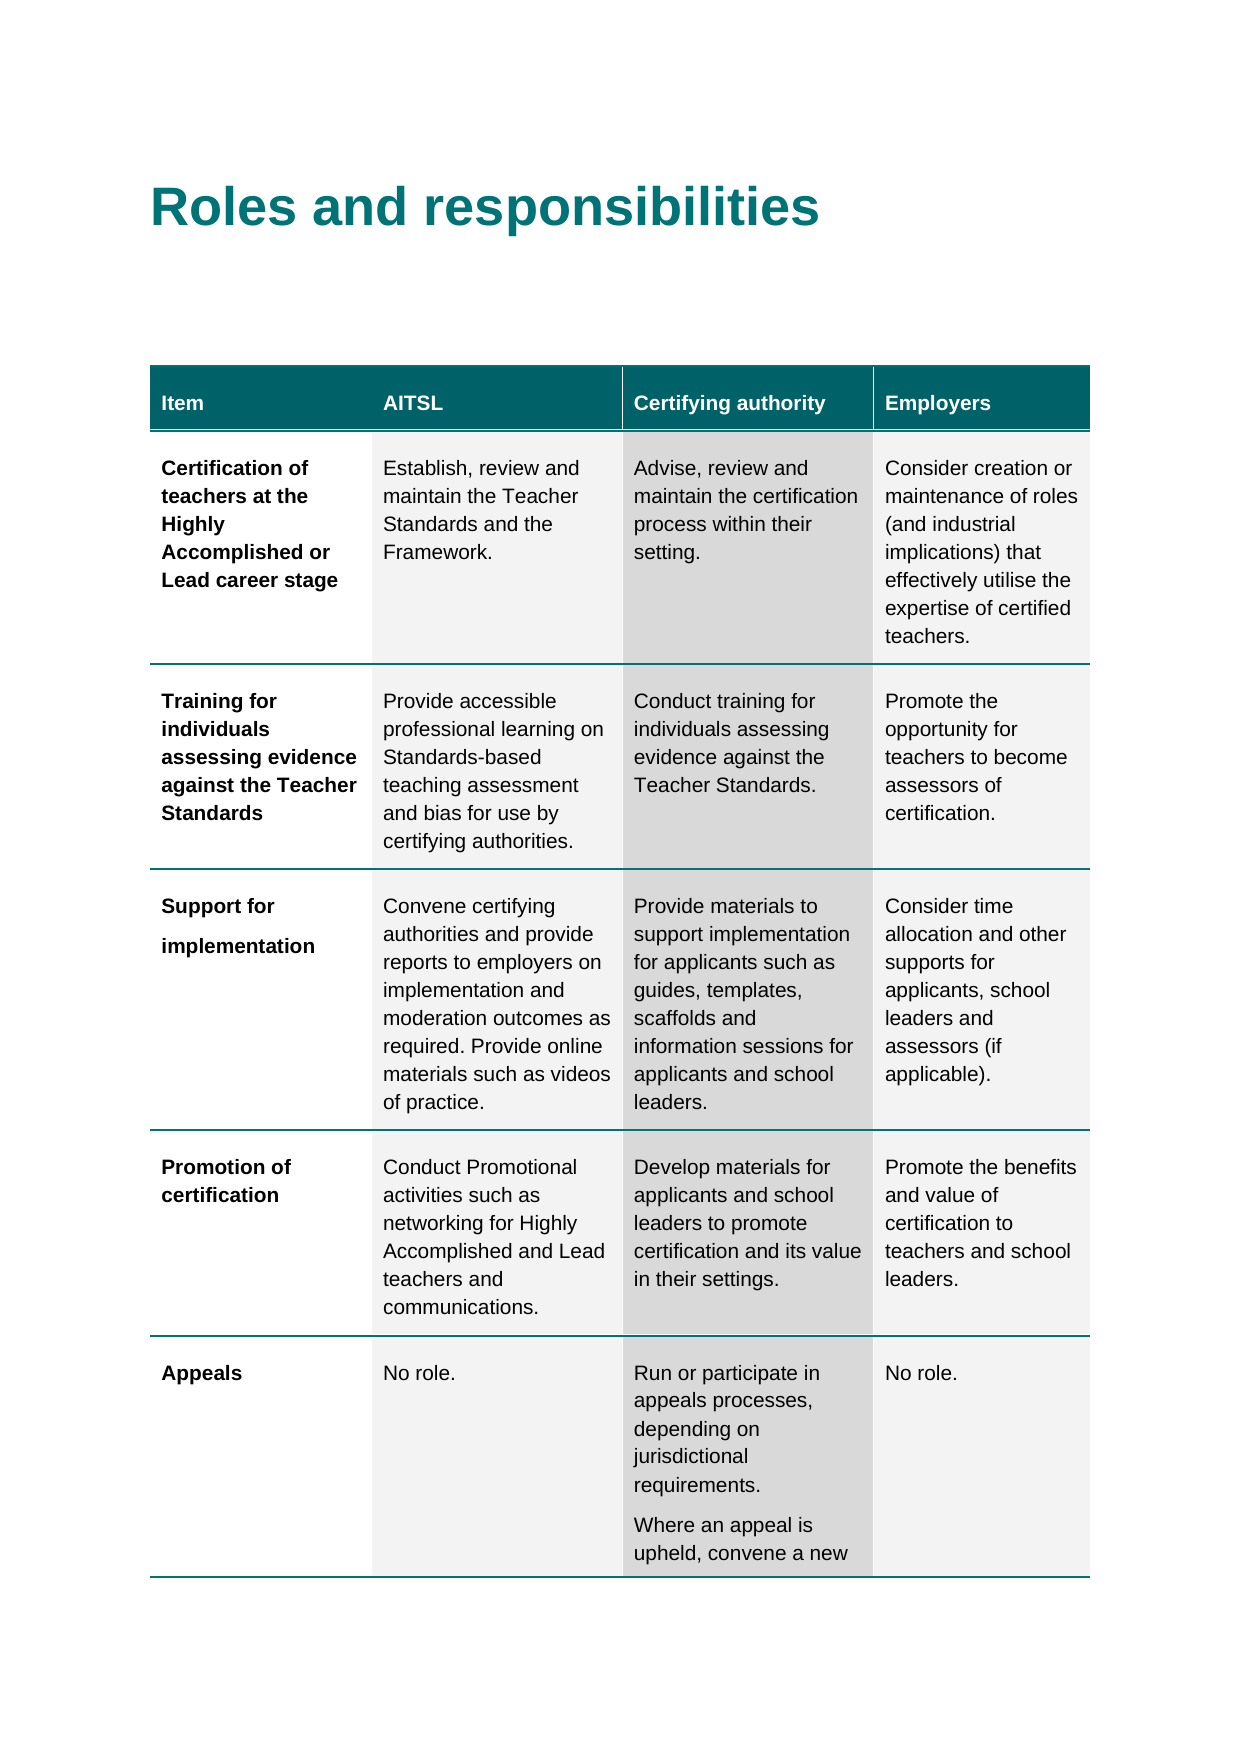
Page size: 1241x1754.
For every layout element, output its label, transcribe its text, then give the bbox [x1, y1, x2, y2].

table_cell Develop materials for applicants and school leaders to promote certification and its value in their settings. [623, 1131, 873, 1334]
table_cell Establish, review and maintain the Teacher Standards and the Framework. [372, 432, 622, 663]
table_cell Conduct training for individuals assessing evidence against the Teacher Standards. [623, 665, 873, 868]
table_cell Certification of teachers at the Highly Accomplished or Lead career stage [150, 432, 372, 663]
table_header Certifying authority [623, 367, 873, 429]
table_header Item [150, 367, 372, 429]
table_cell Promote the opportunity for teachers to become assessors of certification. [874, 665, 1090, 868]
table_cell Appeals [150, 1337, 372, 1576]
table_cell Conduct Promotional activities such as networking for Highly Accomplished and Lead teachers and communications. [372, 1131, 622, 1334]
table_cell Provide accessible professional learning on Standards-based teaching assessment and bias for use by certifying authorities. [372, 665, 622, 868]
table_cell Advise, review and maintain the certification process within their setting. [623, 432, 873, 663]
table_cell Support for implementation [150, 870, 372, 1129]
table_cell Promote the benefits and value of certification to teachers and school leaders. [874, 1131, 1090, 1334]
table_cell Convene certifying authorities and provide reports to employers on implementation and moderation outcomes as required. Provide online materials such as videos of practice. [372, 870, 622, 1129]
table_cell Provide materials to support implementation for applicants such as guides, templates, scaffolds and information sessions for applicants and school leaders. [623, 870, 873, 1129]
subtitle Roles and responsibilities [150, 175, 1090, 237]
table_cell Consider time allocation and other supports for applicants, school leaders and assessors (if applicable). [874, 870, 1090, 1129]
table_cell Training for individuals assessing evidence against the Teacher Standards [150, 665, 372, 868]
table_cell Promotion of certification [150, 1131, 372, 1334]
table_cell No role. [372, 1337, 622, 1576]
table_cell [623, 1337, 873, 1576]
table_header Employers [874, 367, 1090, 429]
table_cell No role. [874, 1337, 1090, 1576]
table_header AITSL [372, 367, 622, 429]
table_cell Consider creation or maintenance of roles (and industrial implications) that effectively utilise the expertise of certified teachers. [874, 432, 1090, 663]
